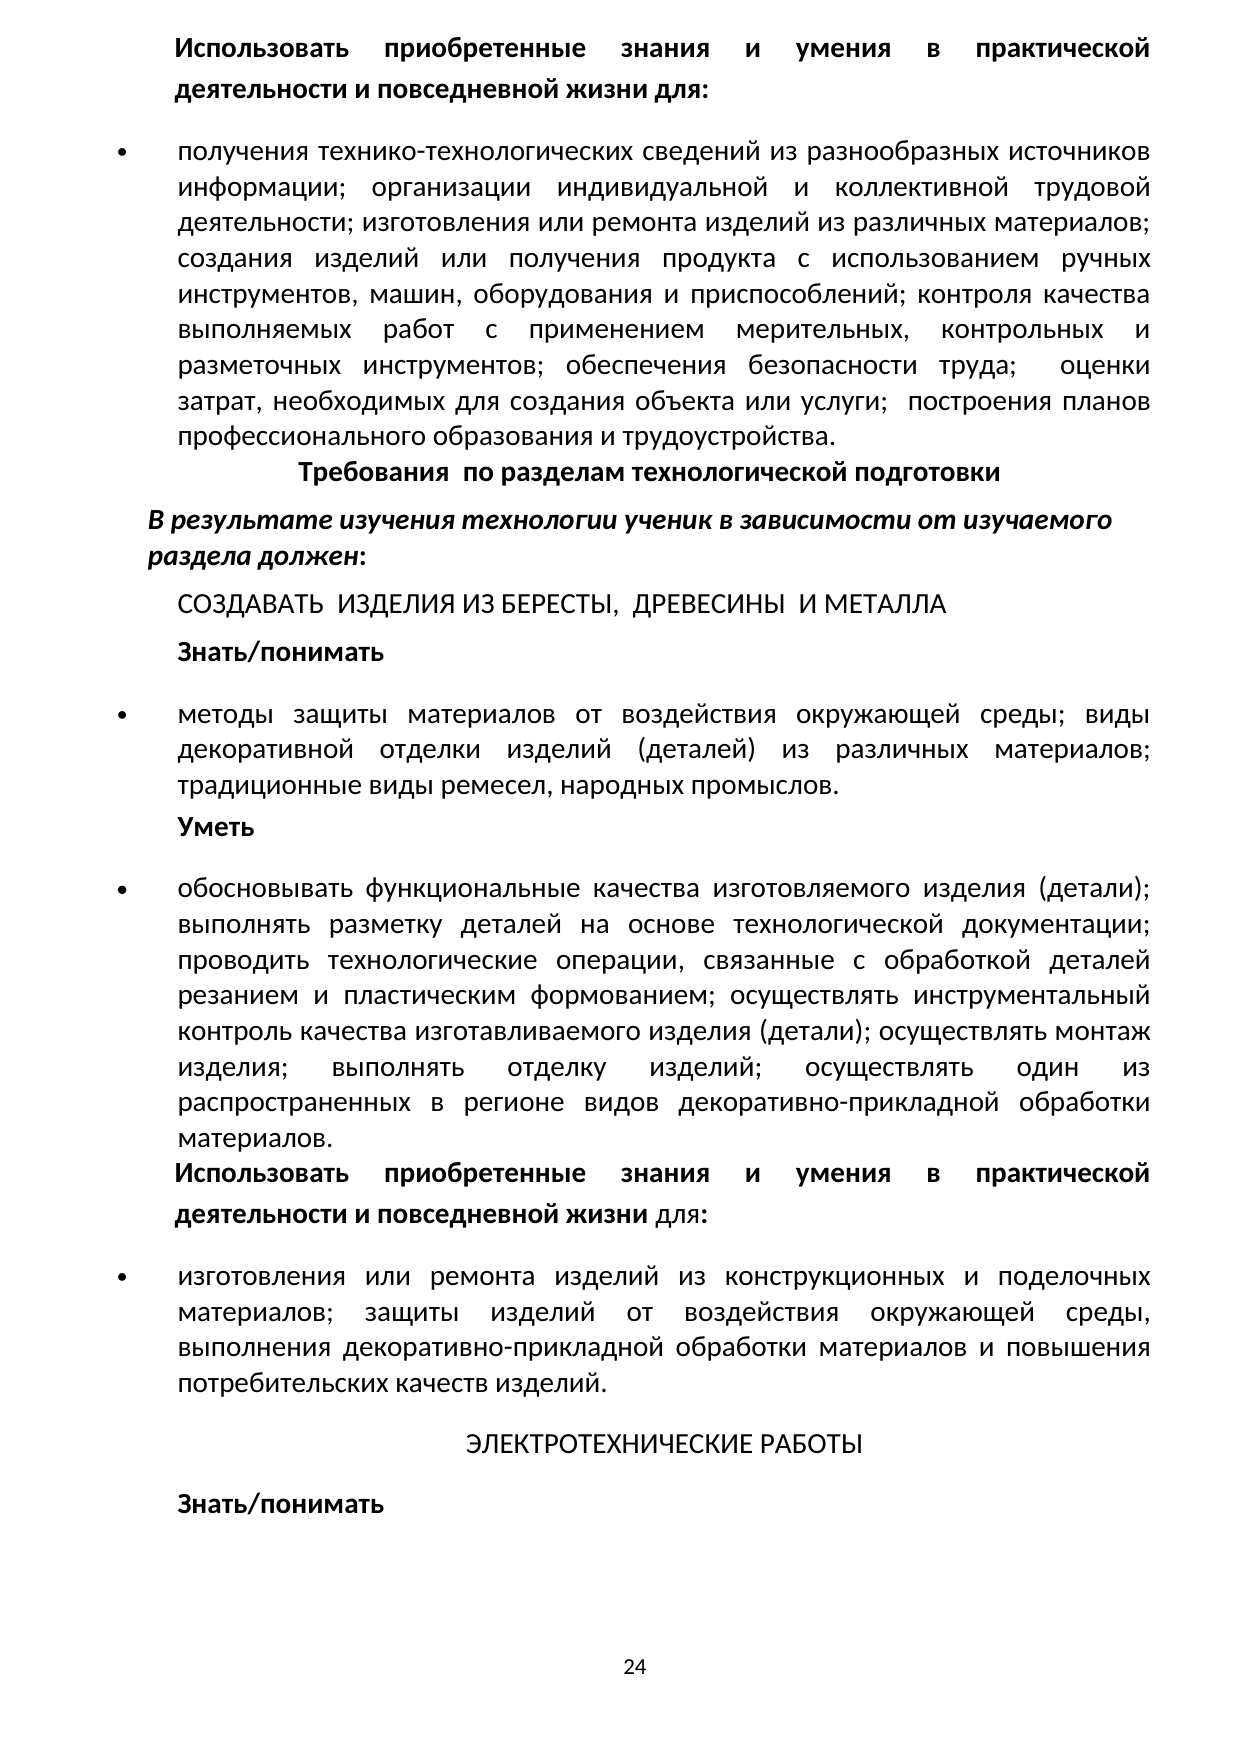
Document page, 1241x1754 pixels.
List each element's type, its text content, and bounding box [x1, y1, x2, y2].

text Уметь [177, 808, 1152, 843]
list обосновывать функциональные качества изготовляемого изделия (детали); выполнять разметку деталей на основе технологической документации; проводить технологические операции, связанные с обработкой деталей резанием и пластическим формованием; осуществлять инструментальный контроль качества изготавливаемого изделия (детали); осуществлять монтаж изделия; выполнять отделку изделий; осуществлять один из распространенных в регионе видов декоративно-прикладной обработки материалов. [118, 869, 1152, 1154]
text Требования по разделам технологической подготовки [148, 453, 1152, 488]
text Использовать приобретенные знания и умения в практической деятельности и повседневной жизни для: [174, 29, 1152, 106]
text Знать/понимать [118, 633, 1152, 668]
list получения технико-технологических сведений из разнообразных источников информации; организации индивидуальной и коллективной трудовой деятельности; изготовления или ремонта изделий из различных материалов; создания изделий или получения продукта с использованием ручных инструментов, машин, оборудования и приспособлений; контроля качества выполняемых работ с применением мерительных, контрольных и разметочных инструментов; обеспечения безопасности труда; оценки затрат, необходимых для создания объекта или услуги; построения планов профессионального образования и трудоустройства. [118, 132, 1152, 453]
list изготовления или ремонта изделий из конструкционных и поделочных материалов; защиты изделий от воздействия окружающей среды, выполнения декоративно-прикладной обработки материалов и повышения потребительских качеств изделий. [118, 1257, 1152, 1400]
text В результате изучения технологии ученик в зависимости от изучаемого раздела должен: [148, 501, 1152, 572]
text Использовать приобретенные знания и умения в практической деятельности и повседневной жизни для: [174, 1154, 1152, 1231]
text Знать/понимать [177, 1485, 1152, 1521]
list методы защиты материалов от воздействия окружающей среды; виды декоративной отделки изделий (деталей) из различных материалов; традиционные виды ремесел, народных промыслов. [118, 695, 1152, 802]
subtitle электротехнические работы [177, 1425, 1152, 1460]
subtitle Создавать изделия из бересты, древесины и металла [177, 585, 1152, 620]
